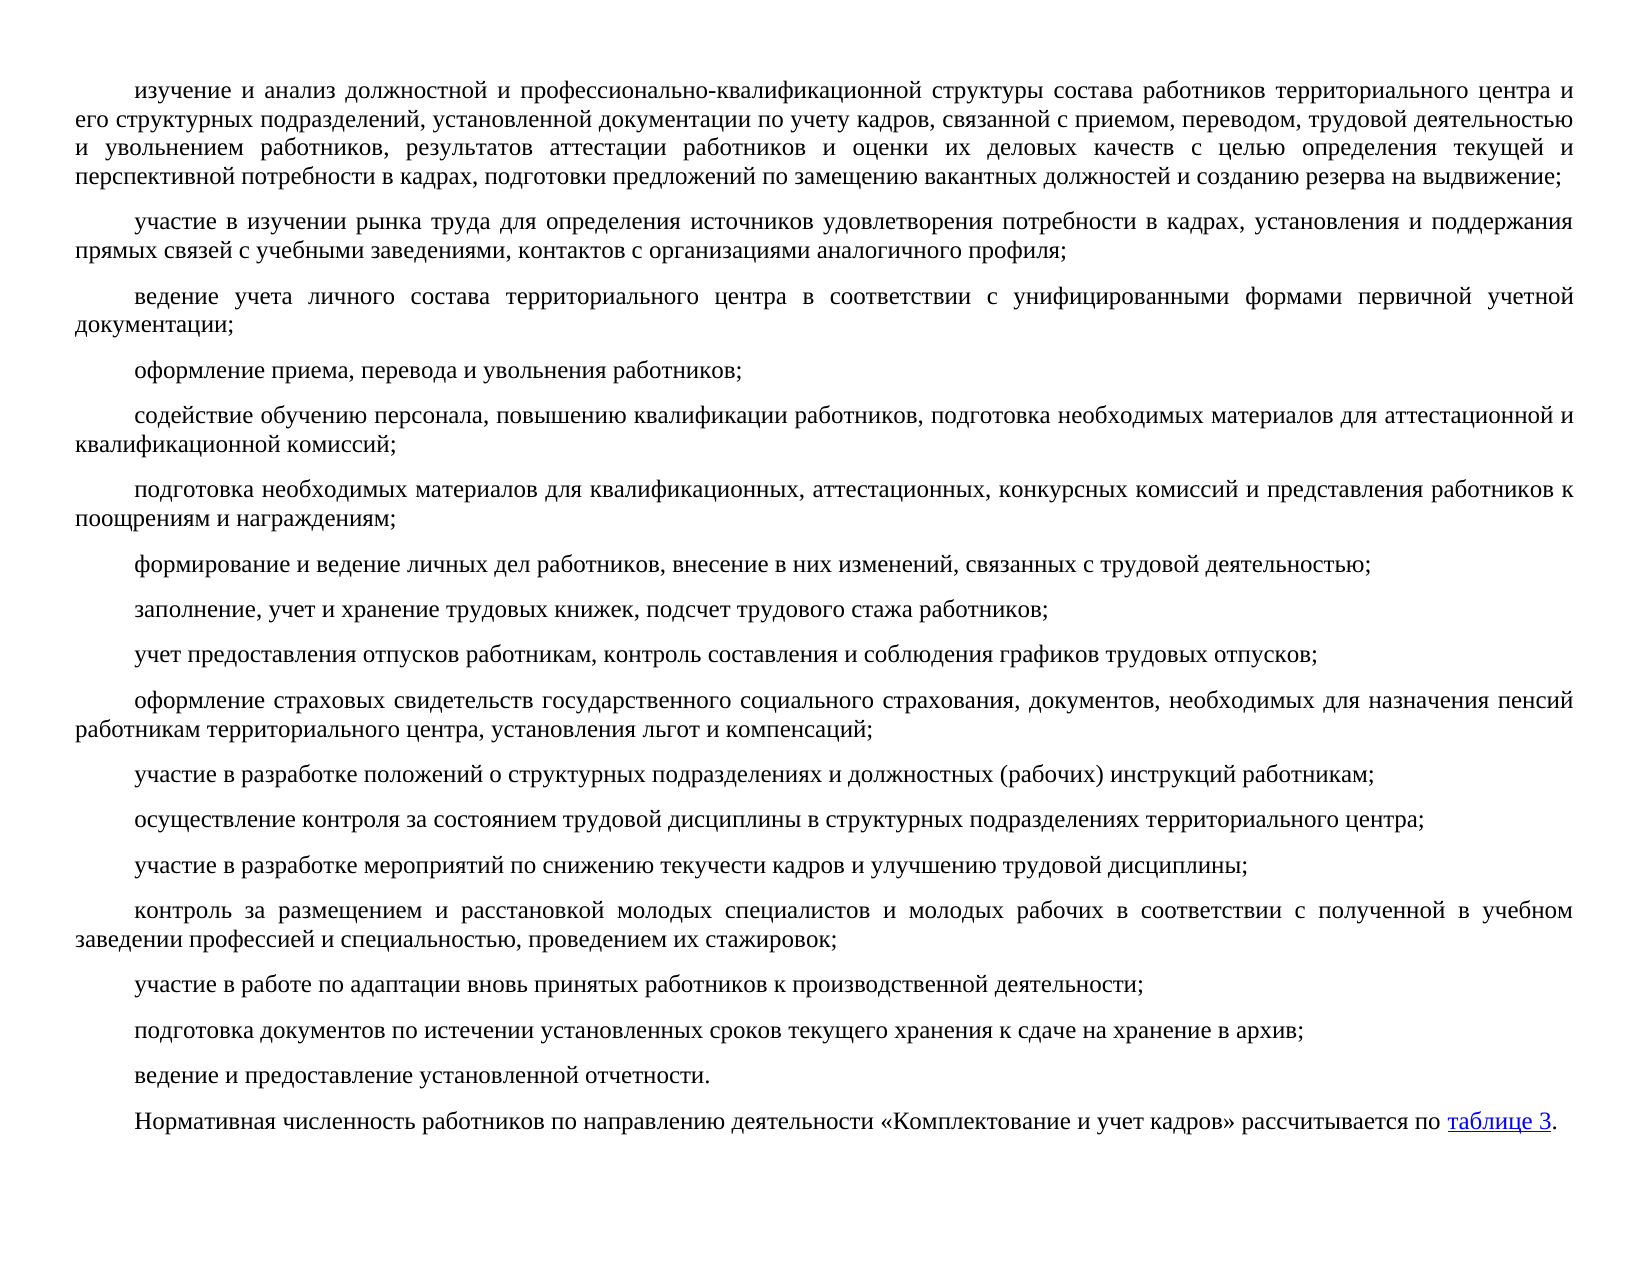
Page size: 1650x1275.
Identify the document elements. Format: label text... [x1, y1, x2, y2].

text изучение и анализ должностной и профессионально-квалификационной структуры состава работников территориального центра и его структурных подразделений, установленной документации по учету кадров, связанной с приемом, переводом, трудовой деятельностью и увольнением работников, результатов аттестации работников и оценки их деловых качеств с целью определения текущей и перспективной потребности в кадрах, подготовки предложений по замещению вакантных должностей и созданию резерва на выдвижение; [75, 75, 1575, 190]
text содействие обучению персонала, повышению квалификации работников, подготовка необходимых материалов для аттестационной и квалификационной комиссий; [75, 400, 1575, 458]
text учет предоставления отпусков работникам, контроль составления и соблюдения графиков трудовых отпусков; [75, 639, 1575, 668]
text осуществление контроля за состоянием трудовой дисциплины в структурных подразделениях территориального центра; [75, 804, 1575, 833]
text участие в разработке мероприятий по снижению текучести кадров и улучшению трудовой дисциплины; [75, 850, 1575, 879]
text участие в разработке положений о структурных подразделениях и должностных (рабочих) инструкций работникам; [75, 759, 1575, 788]
text контроль за размещением и расстановкой молодых специалистов и молодых рабочих в соответствии с полученной в учебном заведении профессией и специальностью, проведением их стажировок; [75, 895, 1575, 953]
text ведение и предоставление установленной отчетности. [75, 1060, 1575, 1089]
text заполнение, учет и хранение трудовых книжек, подсчет трудового стажа работников; [75, 594, 1575, 623]
text участие в работе по адаптации вновь принятых работников к производственной деятельности; [75, 969, 1575, 998]
text подготовка необходимых материалов для квалификационных, аттестационных, конкурсных комиссий и представления работников к поощрениям и награждениям; [75, 474, 1575, 532]
text оформление приема, перевода и увольнения работников; [75, 355, 1575, 384]
text подготовка документов по истечении установленных сроков текущего хранения к сдаче на хранение в архив; [75, 1015, 1575, 1044]
text оформление страховых свидетельств государственного социального страхования, документов, необходимых для назначения пенсий работникам территориального центра, установления льгот и компенсаций; [75, 685, 1575, 742]
text ведение учета личного состава территориального центра в соответствии с унифицированными формами первичной учетной документации; [75, 281, 1575, 338]
text Нормативная численность работников по направлению деятельности «Комплектование и учет кадров» рассчитывается по таблице 3. [75, 1106, 1575, 1134]
text формирование и ведение личных дел работников, внесение в них изменений, связанных с трудовой деятельностью; [75, 549, 1575, 577]
text участие в изучении рынка труда для определения источников удовлетворения потребности в кадрах, установления и поддержания прямых связей с учебными заведениями, контактов с организациями аналогичного профиля; [75, 207, 1575, 264]
